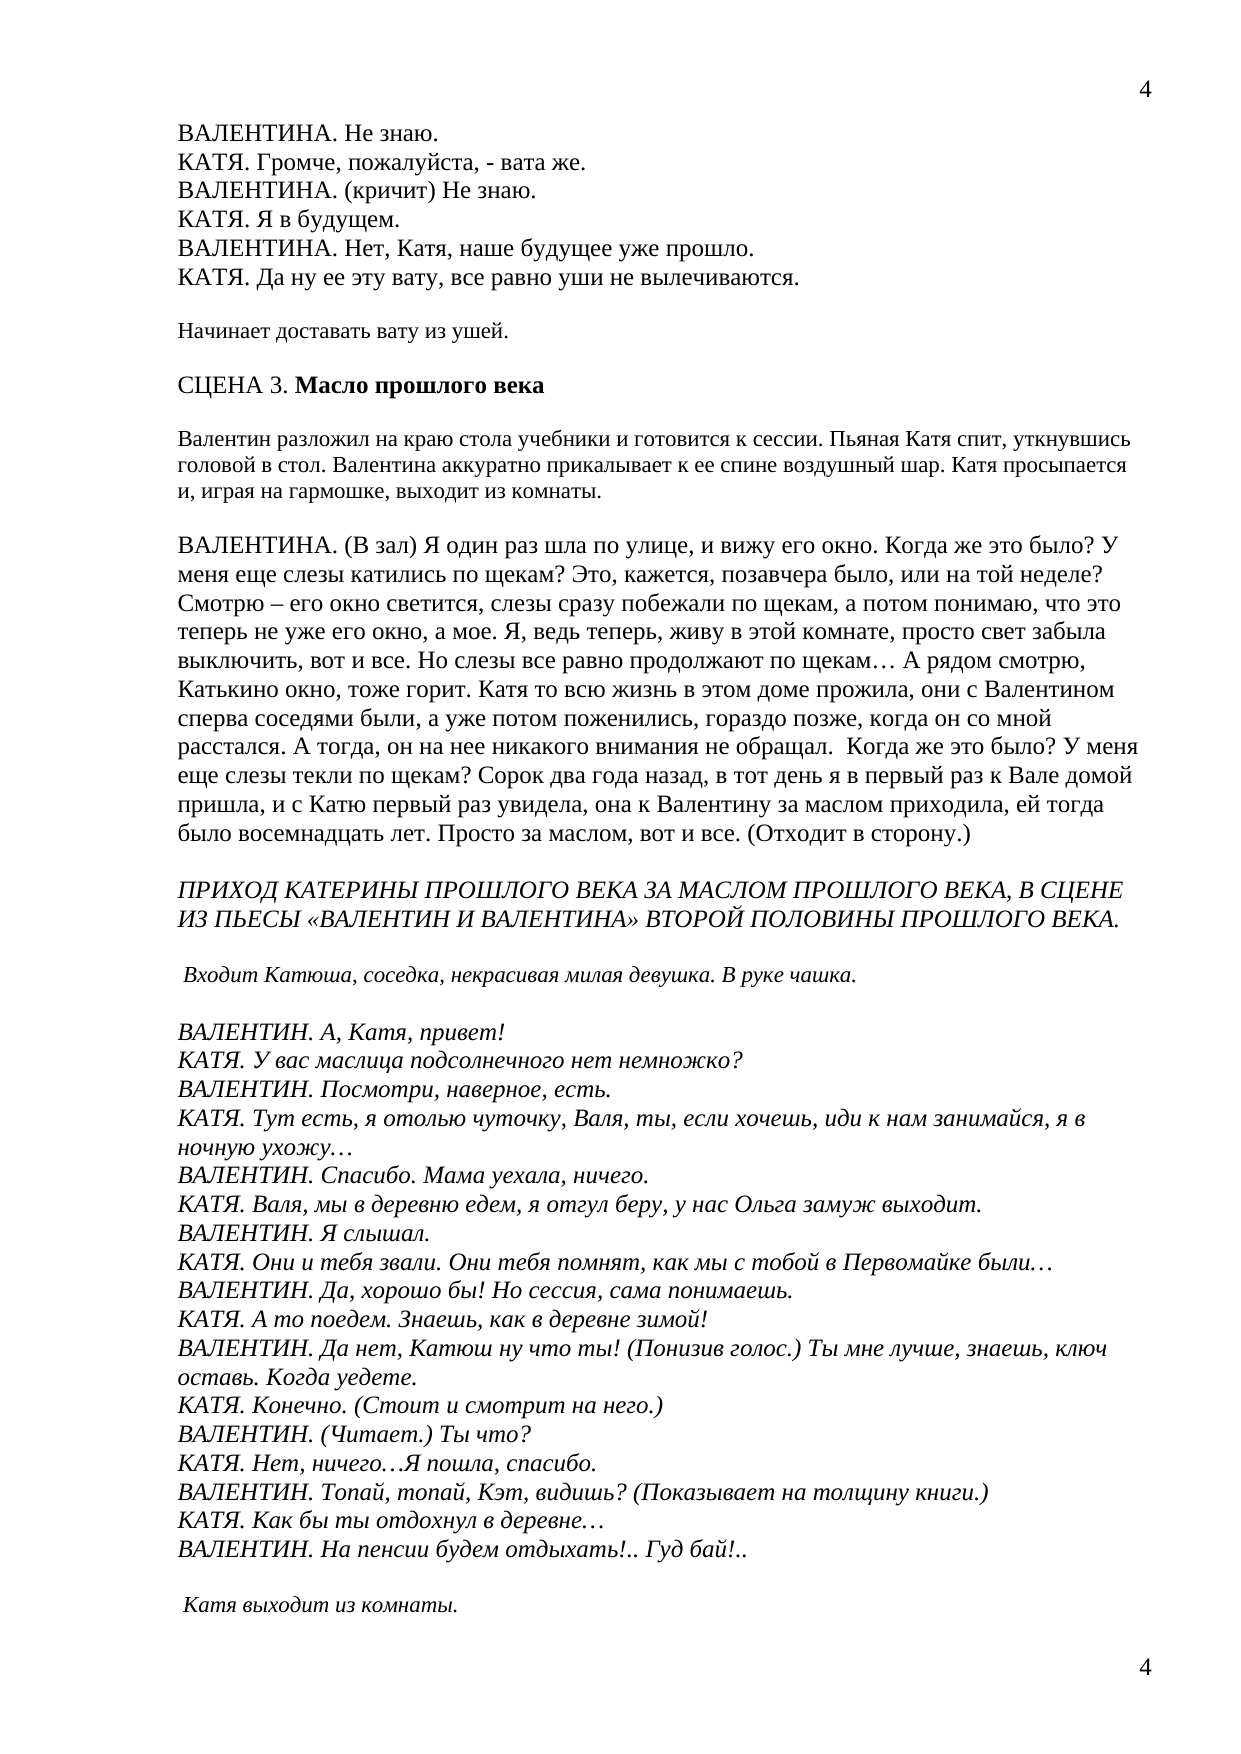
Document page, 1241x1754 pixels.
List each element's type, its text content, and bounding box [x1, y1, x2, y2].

text ВАЛЕНТИНА. Не знаю. [177, 118, 1152, 147]
text ВАЛЕНТИНА. Нет, Катя, наше будущее уже прошло. [177, 233, 1152, 262]
text ВАЛЕНТИН. (Читает.) Ты что? [177, 1419, 1152, 1448]
text КАТЯ. Как бы ты отдохнул в деревне… [177, 1505, 1152, 1534]
text КАТЯ. Валя, мы в деревню едем, я отгул беру, у нас Ольга замуж выходит. [177, 1189, 1152, 1218]
text КАТЯ. Нет, ничего…Я пошла, спасибо. [177, 1448, 1152, 1477]
text ВАЛЕНТИН. А, Катя, привет! [177, 1017, 1152, 1045]
text СЦЕНА 3. Масло прошлого века [177, 370, 1152, 398]
text КАТЯ. У вас маслица подсолнечного нет немножко? [177, 1045, 1152, 1074]
text ВАЛЕНТИН. Да, хорошо бы! Но сессия, сама понимаешь. [177, 1275, 1152, 1304]
text Начинает доставать вату из ушей. [177, 317, 1152, 343]
text ПРИХОД КАТЕРИНЫ ПРОШЛОГО ВЕКА ЗА МАСЛОМ ПРОШЛОГО ВЕКА, В СЦЕНЕ ИЗ ПЬЕСЫ «ВАЛЕНТИН И ВАЛЕНТИНА» ВТОРОЙ ПОЛОВИНЫ ПРОШЛОГО ВЕКА. [177, 875, 1152, 933]
text ВАЛЕНТИН. Я слышал. [177, 1218, 1152, 1247]
text ВАЛЕНТИН. Посмотри, наверное, есть. [177, 1074, 1152, 1103]
text Валентин разложил на краю стола учебники и готовится к сессии. Пьяная Катя спит, уткнувшись головой в стол. Валентина аккуратно прикалывает к ее спине воздушный шар. Катя просыпается и, играя на гармошке, выходит из комнаты. [177, 425, 1152, 504]
text КАТЯ. Они и тебя звали. Они тебя помнят, как мы с тобой в Первомайке были… [177, 1247, 1152, 1275]
text КАТЯ. Конечно. (Стоит и смотрит на него.) [177, 1390, 1152, 1419]
text Катя выходит из комнаты. [177, 1592, 1152, 1618]
text КАТЯ. Тут есть, я отолью чуточку, Валя, ты, если хочешь, иди к нам занимайся, я в ночную ухожу… [177, 1103, 1152, 1160]
text Входит Катюша, соседка, некрасивая милая девушка. В руке чашка. [177, 961, 1152, 988]
text ВАЛЕНТИН. На пенсии будем отдыхать!.. Гуд бай!.. [177, 1534, 1152, 1563]
text ВАЛЕНТИНА. (В зал) Я один раз шла по улице, и вижу его окно. Когда же это было? У меня еще слезы катились по щекам? Это, кажется, позавчера было, или на той неделе? Смотрю – его окно светится, слезы сразу побежали по щекам, а потом понимаю, что это теперь не уже его окно, а мое. Я, ведь теперь, живу в этой комнате, просто свет забыла выключить, вот и все. Но слезы все равно продолжают по щекам… А рядом смотрю, Катькино окно, тоже горит. Катя то всю жизнь в этом доме прожила, они с Валентином сперва соседями были, а уже потом поженились, гораздо позже, когда он со мной расстался. А тогда, он на нее никакого внимания не обращал. Когда же это было? У меня еще слезы текли по щекам? Сорок два года назад, в тот день я в первый раз к Вале домой пришла, и с Катю первый раз увидела, она к Валентину за маслом приходила, ей тогда было восемнадцать лет. Просто за маслом, вот и все. (Отходит в сторону.) [177, 530, 1152, 846]
text ВАЛЕНТИН. Спасибо. Мама уехала, ничего. [177, 1160, 1152, 1189]
text КАТЯ. А то поедем. Знаешь, как в деревне зимой! [177, 1304, 1152, 1333]
text КАТЯ. Я в будущем. [177, 204, 1152, 233]
text ВАЛЕНТИНА. (кричит) Не знаю. [177, 176, 1152, 204]
text ВАЛЕНТИН. Топай, топай, Кэт, видишь? (Показывает на толщину книги.) [177, 1477, 1152, 1505]
text КАТЯ. Да ну ее эту вату, все равно уши не вылечиваются. [177, 262, 1152, 291]
text ВАЛЕНТИН. Да нет, Катюш ну что ты! (Понизив голос.) Ты мне лучше, знаешь, ключ оставь. Когда уедете. [177, 1333, 1152, 1390]
text КАТЯ. Громче, пожалуйста, - вата же. [177, 147, 1152, 176]
